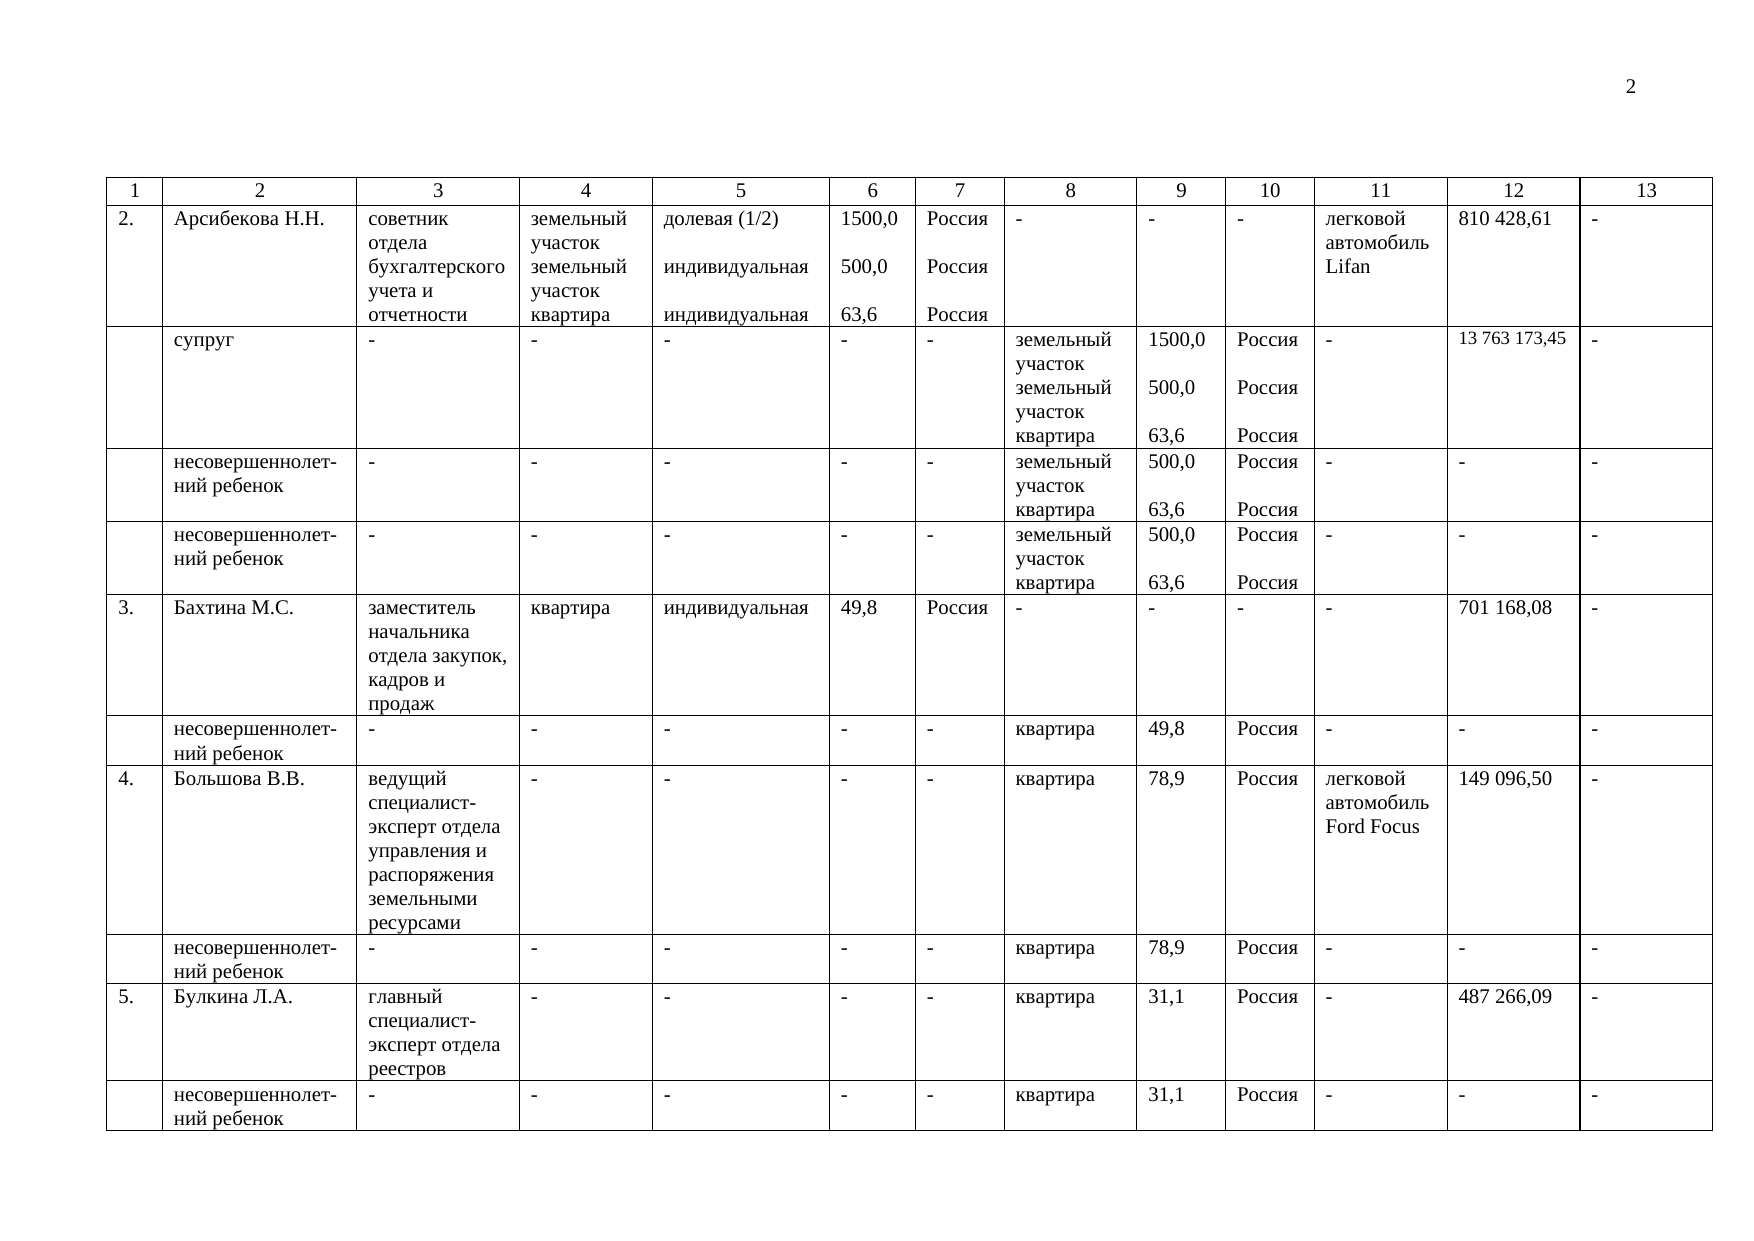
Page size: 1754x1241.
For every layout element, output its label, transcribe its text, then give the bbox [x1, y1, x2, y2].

table_cell несовершеннолет-ний ребенок [163, 522, 356, 594]
table_cell - [1315, 595, 1447, 715]
table_cell - [520, 327, 652, 447]
table_cell квартира [520, 595, 652, 715]
table_cell 4. [107, 766, 162, 934]
table_cell - [1315, 716, 1447, 764]
table_cell несовершеннолет-ний ребенок [163, 935, 356, 983]
table_cell Россия Россия [1226, 449, 1314, 521]
table_cell - [357, 522, 519, 594]
table_cell - [1581, 716, 1712, 764]
table_cell Большова В.В. [163, 766, 356, 934]
table_cell заместитель начальника отдела закупок, кадров и продаж [357, 595, 519, 715]
table_cell Россия [1226, 1081, 1314, 1129]
table_cell главный специалист-эксперт отдела реестров [357, 984, 519, 1080]
table_cell 78,9 [1137, 935, 1225, 983]
table_cell - [916, 935, 1004, 983]
table_cell квартира [1005, 935, 1136, 983]
table_cell - [1315, 984, 1447, 1080]
table_cell Россия [1226, 766, 1314, 934]
table_cell - [830, 327, 915, 447]
table_cell Россия [1226, 935, 1314, 983]
table_cell квартира [1005, 766, 1136, 934]
table_cell 149 096,50 [1448, 766, 1579, 934]
table_cell - [916, 449, 1004, 521]
table_cell - [1448, 935, 1579, 983]
table_cell [107, 716, 162, 764]
table_cell 500,0 63,6 [1137, 449, 1225, 521]
table_cell долевая (1/2) индивидуальная индивидуальная [653, 206, 829, 326]
table_cell несовершеннолет-ний ребенок [163, 1081, 356, 1129]
table_cell - [1137, 206, 1225, 326]
table_cell - [1005, 206, 1136, 326]
table_cell Россия Россия Россия [916, 206, 1004, 326]
table_cell - [1315, 327, 1447, 447]
table_cell - [357, 716, 519, 764]
table_cell [107, 327, 162, 447]
table_cell Арсибекова Н.Н. [163, 206, 356, 326]
table_cell 1 [107, 178, 162, 205]
table_cell квартира [1005, 984, 1136, 1080]
table_cell - [916, 716, 1004, 764]
table_cell 3 [357, 178, 519, 205]
table_cell 2. [107, 206, 162, 326]
table_cell - [1581, 449, 1712, 521]
table_cell Булкина Л.А. [163, 984, 356, 1080]
table_cell 7 [916, 178, 1004, 205]
table_cell - [1581, 766, 1712, 934]
table_cell 4 [520, 178, 652, 205]
table_cell - [916, 522, 1004, 594]
table_cell 31,1 [1137, 984, 1225, 1080]
table_cell 9 [1137, 178, 1225, 205]
table_cell - [520, 716, 652, 764]
table_cell - [520, 522, 652, 594]
table_cell - [653, 522, 829, 594]
table_cell квартира [1005, 1081, 1136, 1129]
table_cell - [1448, 1081, 1579, 1129]
table_cell - [357, 449, 519, 521]
table_cell 1500,0 500,0 63,6 [830, 206, 915, 326]
table_cell 11 [1315, 178, 1447, 205]
table_cell - [1581, 327, 1712, 447]
table_cell - [653, 1081, 829, 1129]
table_cell - [1226, 206, 1314, 326]
table_cell 12 [1448, 178, 1579, 205]
table_cell - [830, 984, 915, 1080]
table_cell - [1581, 595, 1712, 715]
table_cell - [653, 984, 829, 1080]
table_cell - [653, 716, 829, 764]
table_cell - [1581, 984, 1712, 1080]
table_cell легковой автомобиль Ford Focus [1315, 766, 1447, 934]
table_cell Россия [916, 595, 1004, 715]
table_cell 5 [653, 178, 829, 205]
table_cell Россия Россия Россия [1226, 327, 1314, 447]
table_cell земельный участок квартира [1005, 449, 1136, 521]
table_cell - [653, 327, 829, 447]
table_cell 5. [107, 984, 162, 1080]
table_cell супруг [163, 327, 356, 447]
table_cell - [1448, 522, 1579, 594]
table_cell 13 763 173,45 [1448, 327, 1579, 447]
table_cell - [1581, 206, 1712, 326]
table_cell 13 [1581, 178, 1712, 205]
table_cell - [520, 766, 652, 934]
table_cell - [357, 1081, 519, 1129]
table_cell - [357, 327, 519, 447]
table_cell - [653, 935, 829, 983]
table_cell советник отдела бухгалтерского учета и отчетности [357, 206, 519, 326]
table_cell 1500,0 500,0 63,6 [1137, 327, 1225, 447]
table_cell - [916, 766, 1004, 934]
table_cell - [1226, 595, 1314, 715]
table_cell - [1315, 449, 1447, 521]
table_cell Россия Россия [1226, 522, 1314, 594]
table_cell - [830, 935, 915, 983]
table_cell Россия [1226, 716, 1314, 764]
table_cell [107, 522, 162, 594]
table_cell - [830, 1081, 915, 1129]
table_cell - [520, 984, 652, 1080]
table_cell - [1137, 595, 1225, 715]
table_cell - [916, 984, 1004, 1080]
table_cell 3. [107, 595, 162, 715]
table_cell [107, 449, 162, 521]
table_cell 6 [830, 178, 915, 205]
table_cell - [1005, 595, 1136, 715]
table_cell - [1448, 449, 1579, 521]
table_cell 10 [1226, 178, 1314, 205]
table_cell 78,9 [1137, 766, 1225, 934]
table_cell - [653, 766, 829, 934]
table_cell - [520, 935, 652, 983]
table_cell - [830, 766, 915, 934]
table_cell 2 [163, 178, 356, 205]
table_cell 701 168,08 [1448, 595, 1579, 715]
table_cell 8 [1005, 178, 1136, 205]
table_cell - [1315, 1081, 1447, 1129]
table_cell несовершеннолет-ний ребенок [163, 716, 356, 764]
table_cell квартира [1005, 716, 1136, 764]
table_cell [107, 935, 162, 983]
table_cell 49,8 [830, 595, 915, 715]
table_cell Бахтина М.С. [163, 595, 356, 715]
table_cell - [916, 327, 1004, 447]
table_cell ведущий специалист-эксперт отдела управления и распоряжения земельными ресурсами [357, 766, 519, 934]
table_cell - [1581, 522, 1712, 594]
table_cell [107, 1081, 162, 1129]
table_cell - [1315, 522, 1447, 594]
table_cell - [830, 449, 915, 521]
table_cell земельный участок квартира [1005, 522, 1136, 594]
table_cell несовершеннолет-ний ребенок [163, 449, 356, 521]
table_cell - [520, 1081, 652, 1129]
table_cell - [916, 1081, 1004, 1129]
table_cell - [1315, 935, 1447, 983]
table_cell - [1581, 1081, 1712, 1129]
table_cell - [653, 449, 829, 521]
table_cell 31,1 [1137, 1081, 1225, 1129]
table_cell - [1448, 716, 1579, 764]
table_cell Россия [1226, 984, 1314, 1080]
table_cell - [520, 449, 652, 521]
table_cell - [830, 522, 915, 594]
table_cell 487 266,09 [1448, 984, 1579, 1080]
table_cell индивидуальная [653, 595, 829, 715]
table_cell земельный участок земельный участок квартира [1005, 327, 1136, 447]
table_cell 810 428,61 [1448, 206, 1579, 326]
table_cell - [1581, 935, 1712, 983]
table_cell - [830, 716, 915, 764]
table_cell 500,0 63,6 [1137, 522, 1225, 594]
table_cell легковой автомобиль Lifan [1315, 206, 1447, 326]
table_cell земельный участок земельный участок квартира [520, 206, 652, 326]
table_cell - [357, 935, 519, 983]
table_cell 49,8 [1137, 716, 1225, 764]
